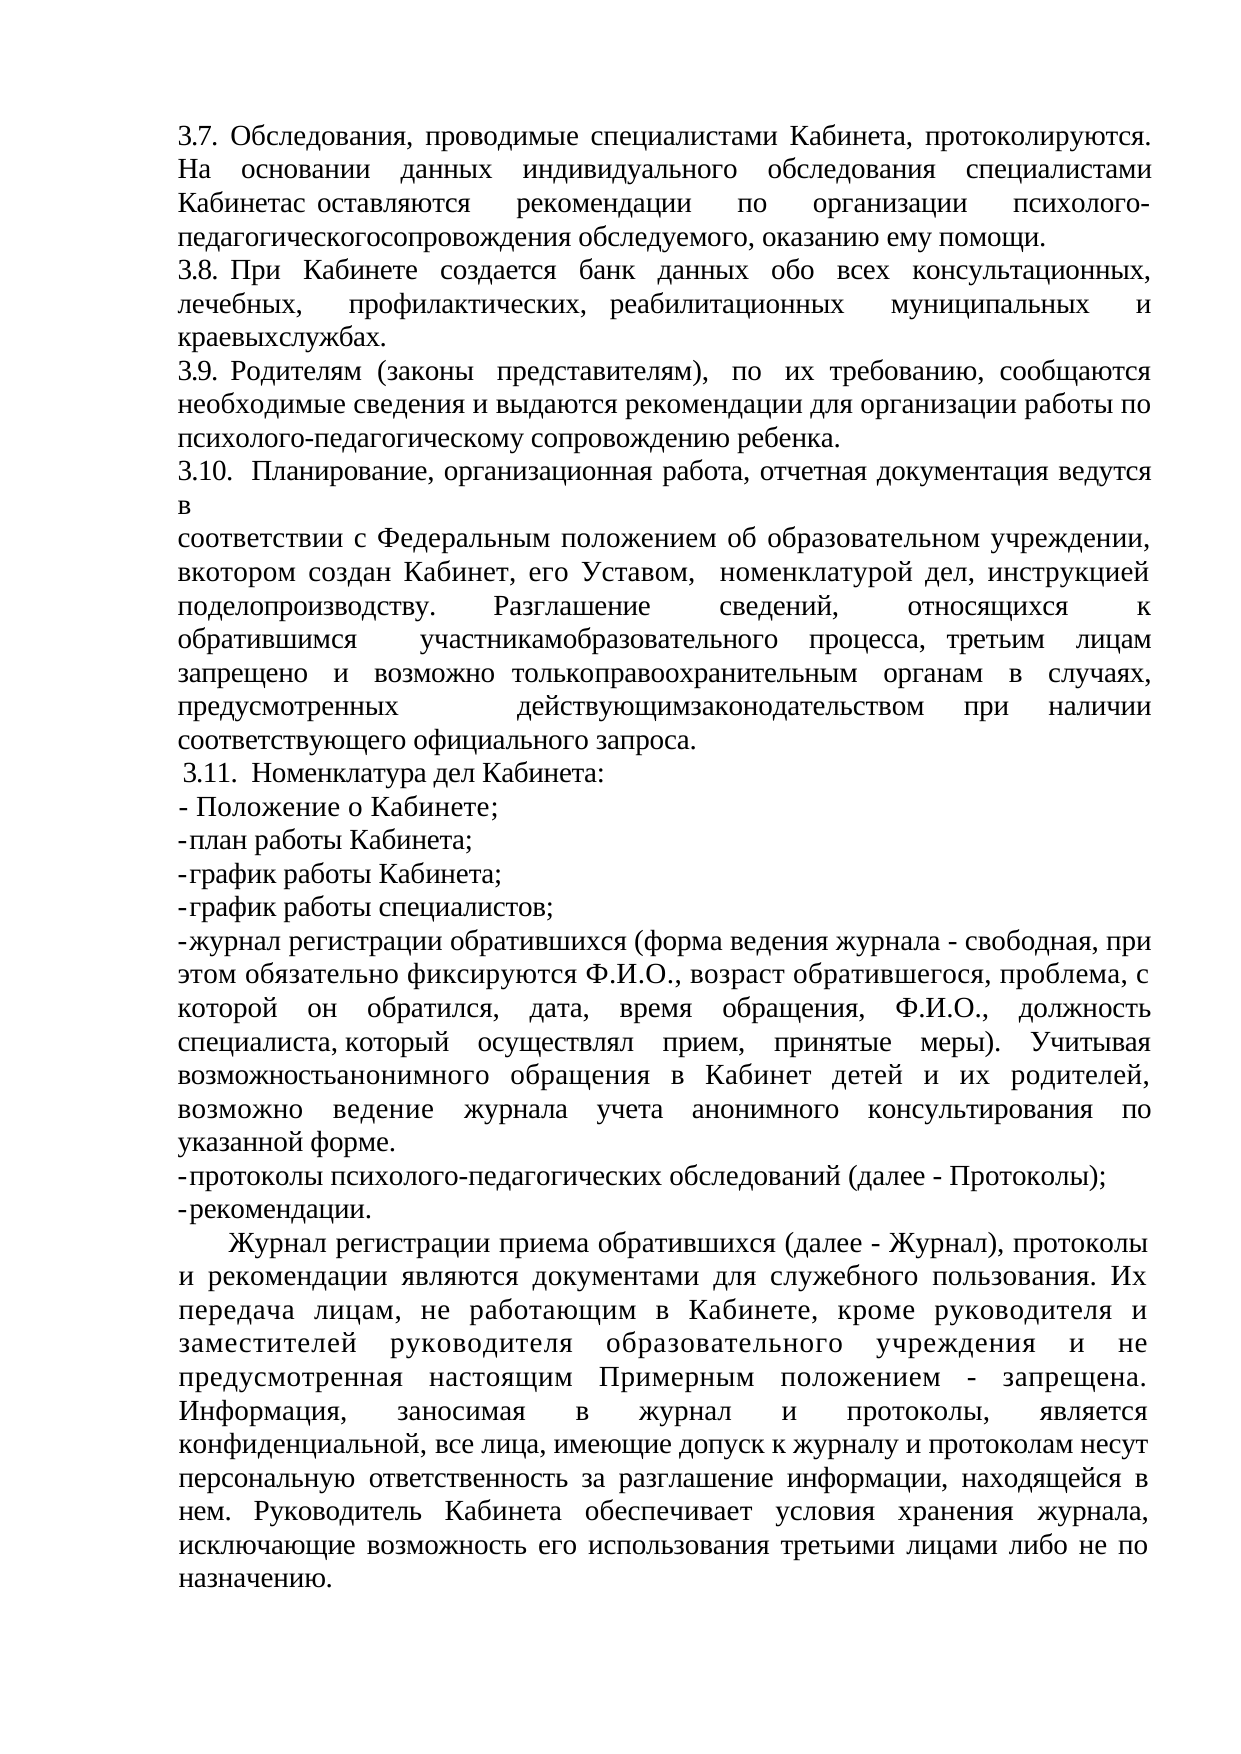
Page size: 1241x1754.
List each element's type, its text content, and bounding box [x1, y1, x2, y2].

list При Кабинете создается банк данных обо всех консультационных, лечебных, профилактических, реабилитационных муниципальных и краевыхслужбах. [177, 252, 1152, 353]
list Обследования, проводимые специалистами Кабинета, протоколируются. На основании данных индивидуального обследования специалистами Кабинетас оставляются рекомендации по организации психолого-педагогическогосопровождения обследуемого, оказанию ему помощи. [177, 118, 1152, 252]
text Журнал регистрации приема обратившихся (далее - Журнал), протоколы и рекомендации являются документами для служебного пользования. Их передача лицам, не работающим в Кабинете, кроме руководителя и заместителей руководителя образовательного учреждения и не предусмотренная настоящим Примерным положением - запрещена. Информация, заносимая в журнал и протоколы, является конфиденциальной, все лица, имеющие допуск к журналу и протоколам несут персональную ответственность за разглашение информации, находящейся в нем. Руководитель Кабинета обеспечивает условия хранения журнала, исключающие возможность его использования третьими лицами либо не по назначению. [178, 1225, 1149, 1594]
list Родителям (законы представителям), по их требованию, сообщаются необходимые сведения и выдаются рекомендации для организации работы по психолого-педагогическому сопровождению ребенка. [177, 353, 1152, 453]
list график работы специалистов; [177, 889, 1152, 923]
list журнал регистрации обратившихся (форма ведения журнала - свободная, при этом обязательно фиксируются Ф.И.О., возраст обратившегося, проблема, с которой он обратился, дата, время обращения, Ф.И.О., должность специалиста, который осуществлял прием, принятые меры). Учитывая возможностьанонимного обращения в Кабинет детей и их родителей, возможно ведение журнала учета анонимного консультирования по указанной форме. [177, 923, 1152, 1158]
list рекомендации. [177, 1191, 1152, 1225]
list протоколы психолого-педагогических обследований (далее - Протоколы); [177, 1158, 1152, 1191]
text - Положение о Кабинете; [178, 789, 1114, 822]
list план работы Кабинета; [177, 822, 1152, 856]
text 3.11. Номенклатура дел Кабинета: [182, 755, 1152, 789]
list график работы Кабинета; [177, 856, 1152, 889]
list Планирование, организационная работа, отчетная документация ведутся в соответствии с Федеральным положением об образовательном учреждении, вкотором создан Кабинет, его Уставом, номенклатурой дел, инструкцией поделопроизводству. Разглашение сведений, относящихся к обратившимся участникамобразовательного процесса, третьим лицам запрещено и возможно толькоправоохранительным органам в случаях, предусмотренных действующимзаконодательством при наличии соответствующего официального запроса. [177, 453, 1152, 755]
